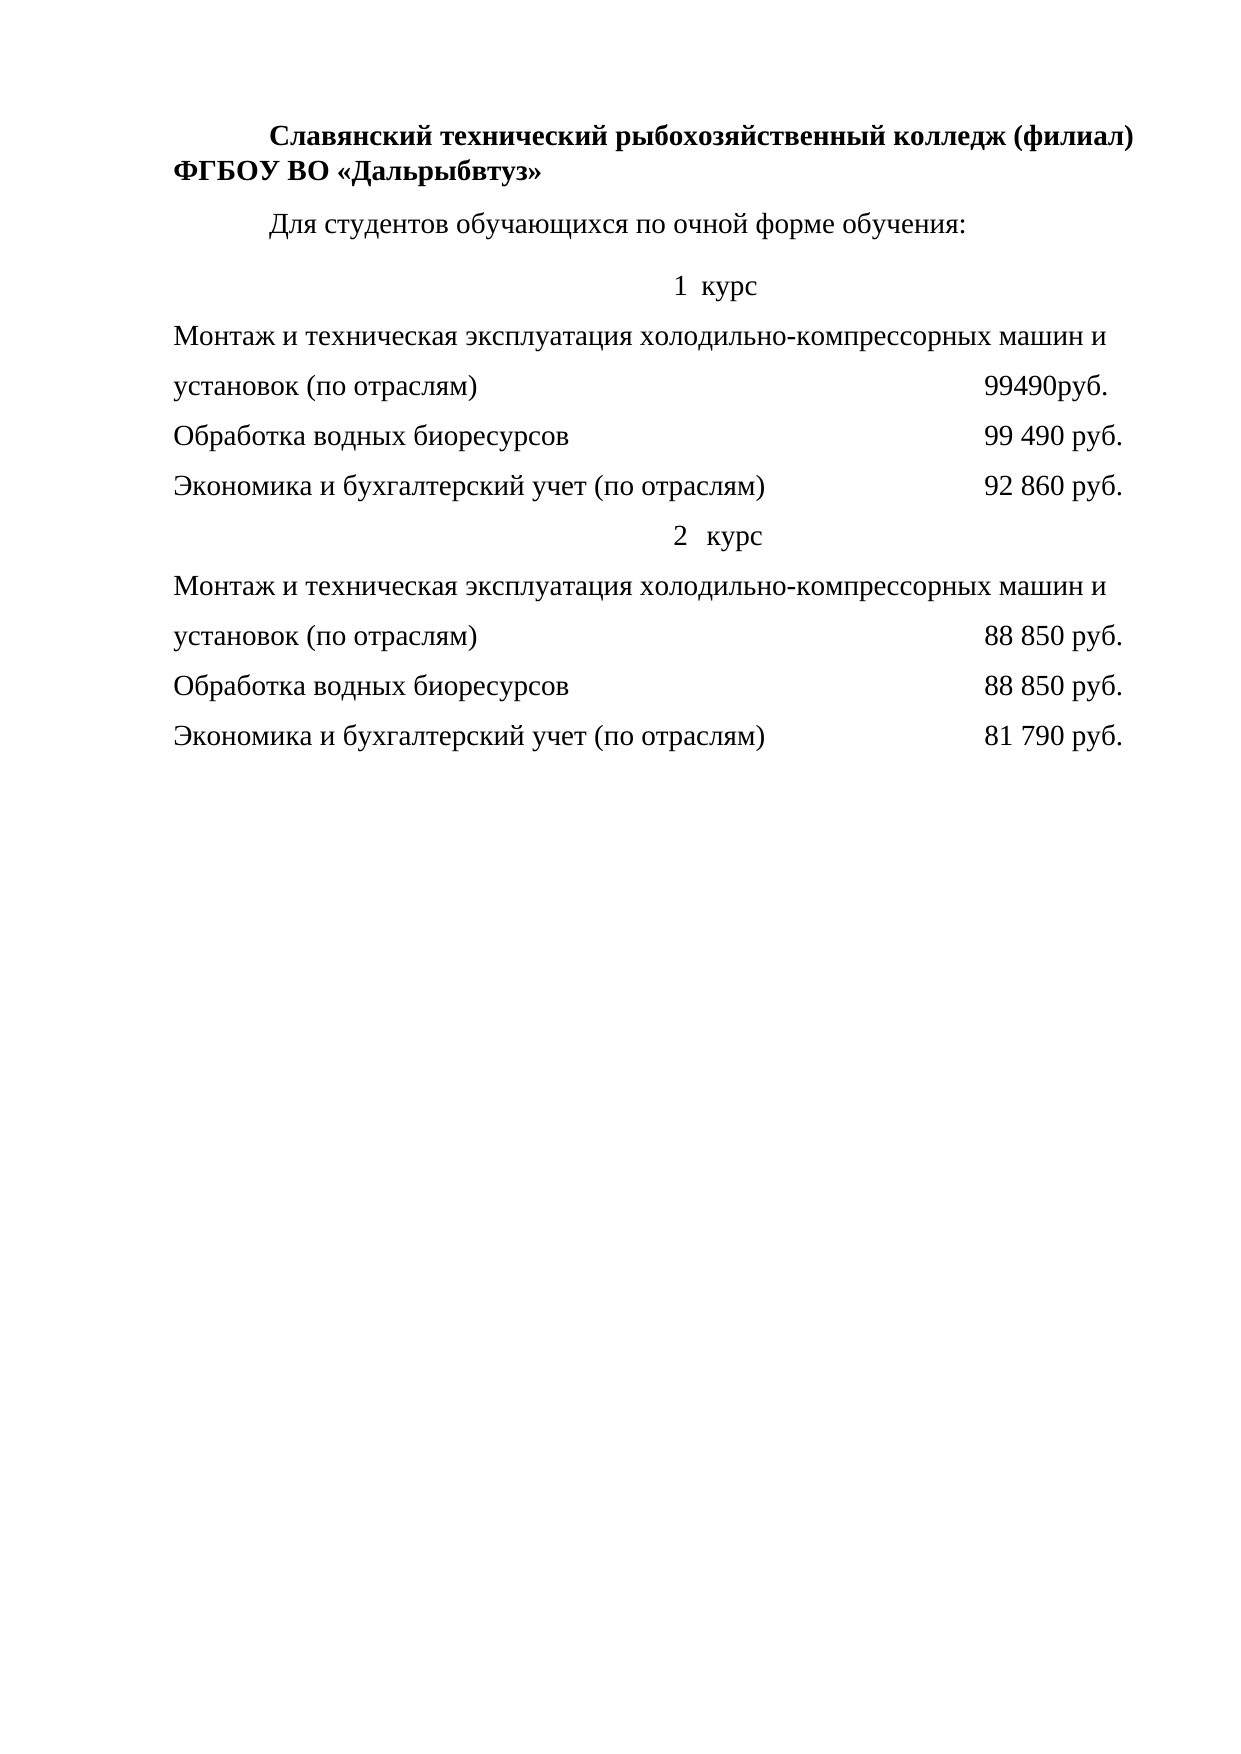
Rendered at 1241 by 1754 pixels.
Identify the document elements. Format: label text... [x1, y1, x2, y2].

text Монтаж и техническая эксплуатация холодильно-компрессорных машин и установок (по отраслям) 88 850 руб. [173, 556, 1151, 656]
text Для студентов обучающихся по очной форме обучения: [173, 210, 1151, 239]
text Экономика и бухгалтерский учет (по отраслям) 81 790 руб. [173, 706, 1151, 756]
text Экономика и бухгалтерский учет (по отраслям) 92 860 руб. [173, 456, 1151, 506]
list курс [673, 506, 1151, 556]
text Славянский технический рыбохозяйственный колледж (филиал) ФГБОУ ВО «Дальрыбвтуз» [173, 118, 1151, 187]
text Обработка водных биоресурсов 99 490 руб. [173, 406, 1151, 456]
text Обработка водных биоресурсов 88 850 руб. [173, 656, 1151, 706]
text Монтаж и техническая эксплуатация холодильно-компрессорных машин и установок (по отраслям) 99490руб. [173, 306, 1151, 406]
list курс [673, 256, 1151, 306]
